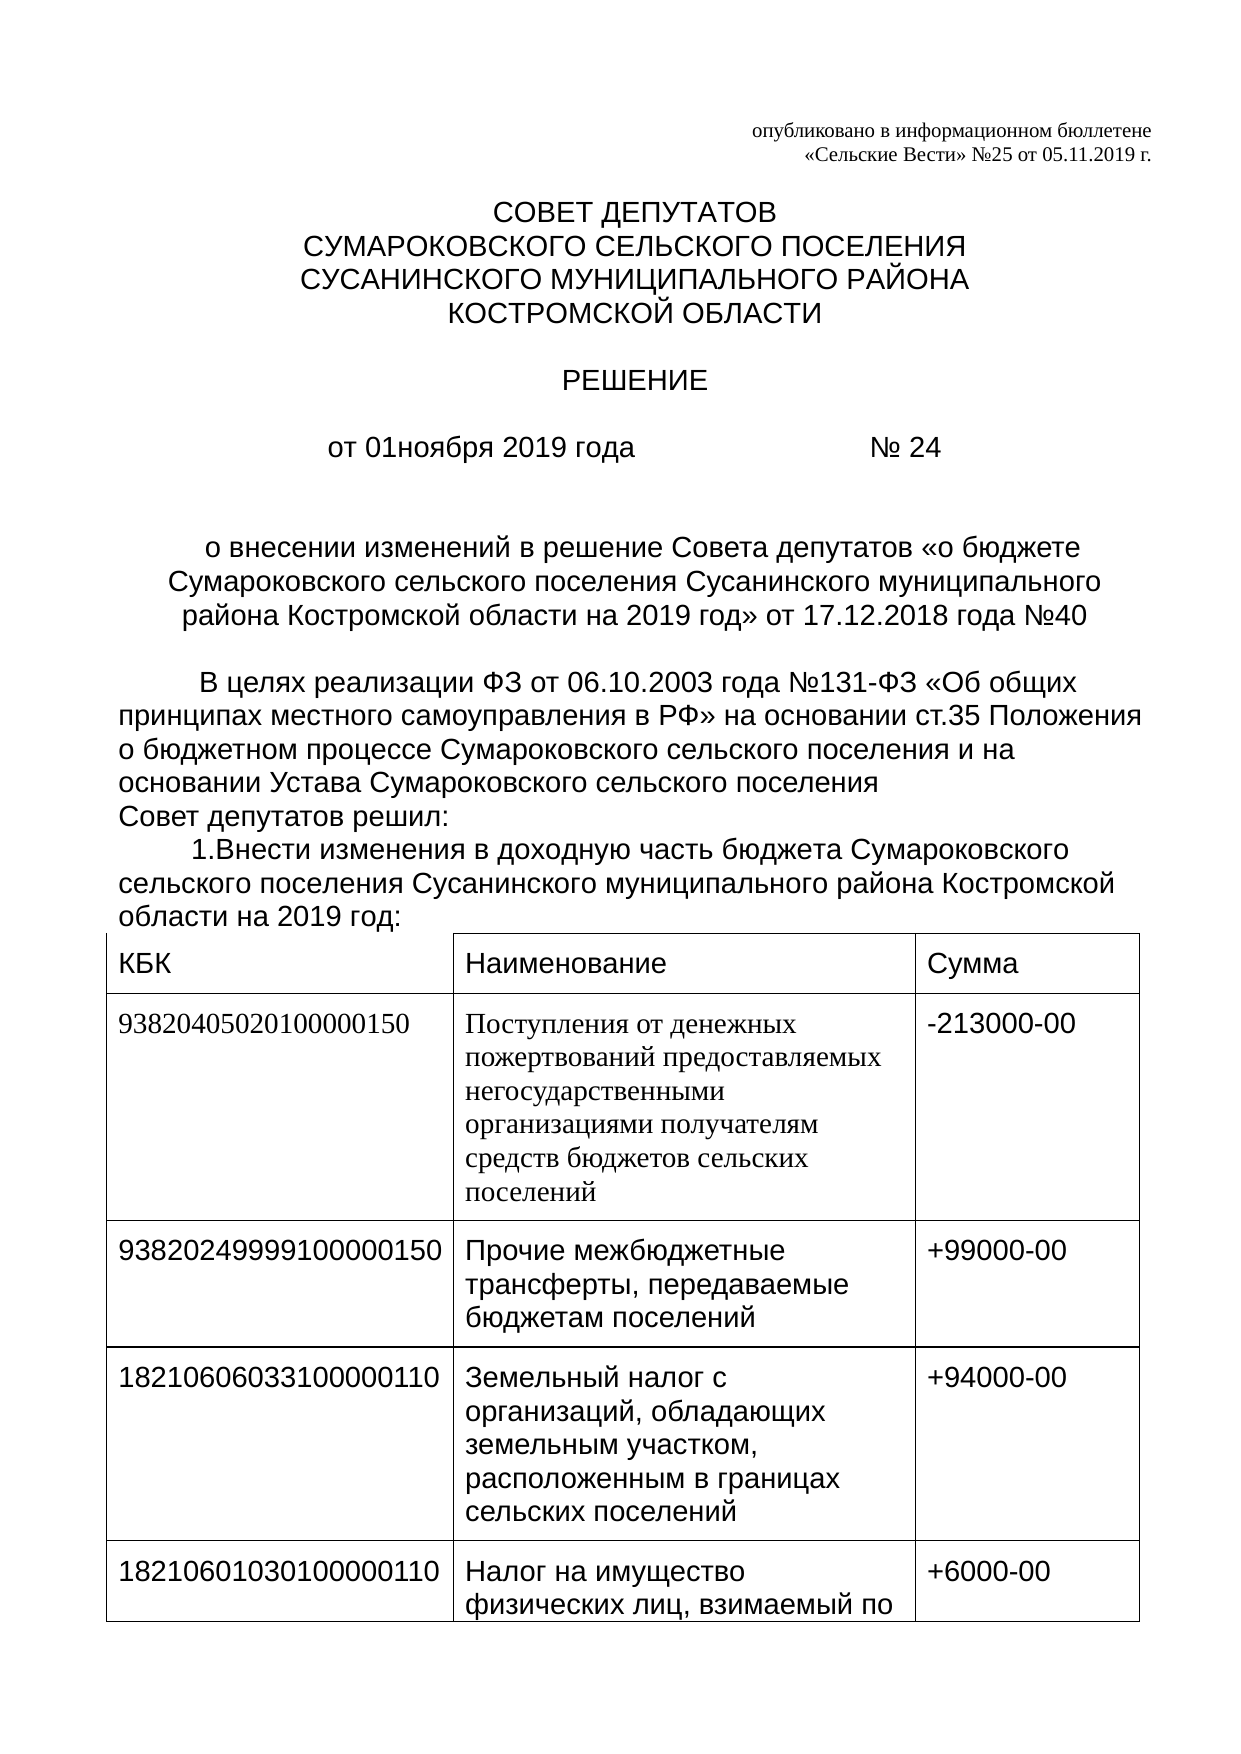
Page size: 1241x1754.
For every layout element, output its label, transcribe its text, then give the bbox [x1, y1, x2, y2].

table_cell +94000-00 [916, 1348, 1139, 1540]
text «Сельские Вести» №25 от 05.11.2019 г. [118, 142, 1152, 166]
text РЕШЕНИЕ [118, 363, 1152, 396]
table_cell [454, 1541, 915, 1621]
text опубликовано в информационном бюллетене [118, 118, 1152, 142]
table_cell Прочие межбюджетные трансферты, передаваемые бюджетам поселений [454, 1221, 915, 1346]
table_cell +99000-00 [916, 1221, 1139, 1346]
table_cell КБК [107, 933, 453, 992]
table_cell 93820249999100000150 [107, 1221, 453, 1346]
text В целях реализации ФЗ от 06.10.2003 года №131-ФЗ «Об общих принципах местного самоуправления в РФ» на основании ст.35 Положения о бюджетном процессе Сумароковского сельского поселения и на основании Устава Сумароковского сельского поселения [118, 664, 1152, 799]
text КОСТРОМСКОЙ ОБЛАСТИ [118, 296, 1152, 329]
text Совет депутатов решил: [118, 799, 1152, 832]
text 1.Внести изменения в доходную часть бюджета Сумароковского сельского поселения Сусанинского муниципального района Костромской области на 2019 год: [118, 832, 1152, 933]
text СУСАНИНСКОГО МУНИЦИПАЛЬНОГО РАЙОНА [118, 262, 1152, 296]
table_cell Наименование [454, 934, 915, 992]
text о внесении изменений в решение Совета депутатов «о бюджете Сумароковского сельского поселения Сусанинского муниципального района Костромской области на 2019 год» от 17.12.2018 года №40 [118, 530, 1152, 631]
table_cell 18210606033100000110 [107, 1348, 453, 1540]
table_cell +6000-00 [916, 1541, 1139, 1621]
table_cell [107, 1541, 453, 1621]
table_cell -213000-00 [916, 994, 1139, 1220]
table_cell Сумма [916, 934, 1139, 992]
text СУМАРОКОВСКОГО СЕЛЬСКОГО ПОСЕЛЕНИЯ [118, 228, 1152, 262]
table_cell 93820405020100000150 [107, 994, 453, 1220]
text СОВЕТ ДЕПУТАТОВ [118, 195, 1152, 228]
table_cell Поступления от денежных пожертвований предоставляемых негосударственными организациями получателям средств бюджетов сельских поселений [454, 994, 915, 1220]
table_cell Земельный налог с организаций, обладающих земельным участком, расположенным в границах сельских поселений [454, 1348, 915, 1540]
text от 01ноября 2019 года № 24 [118, 430, 1152, 463]
